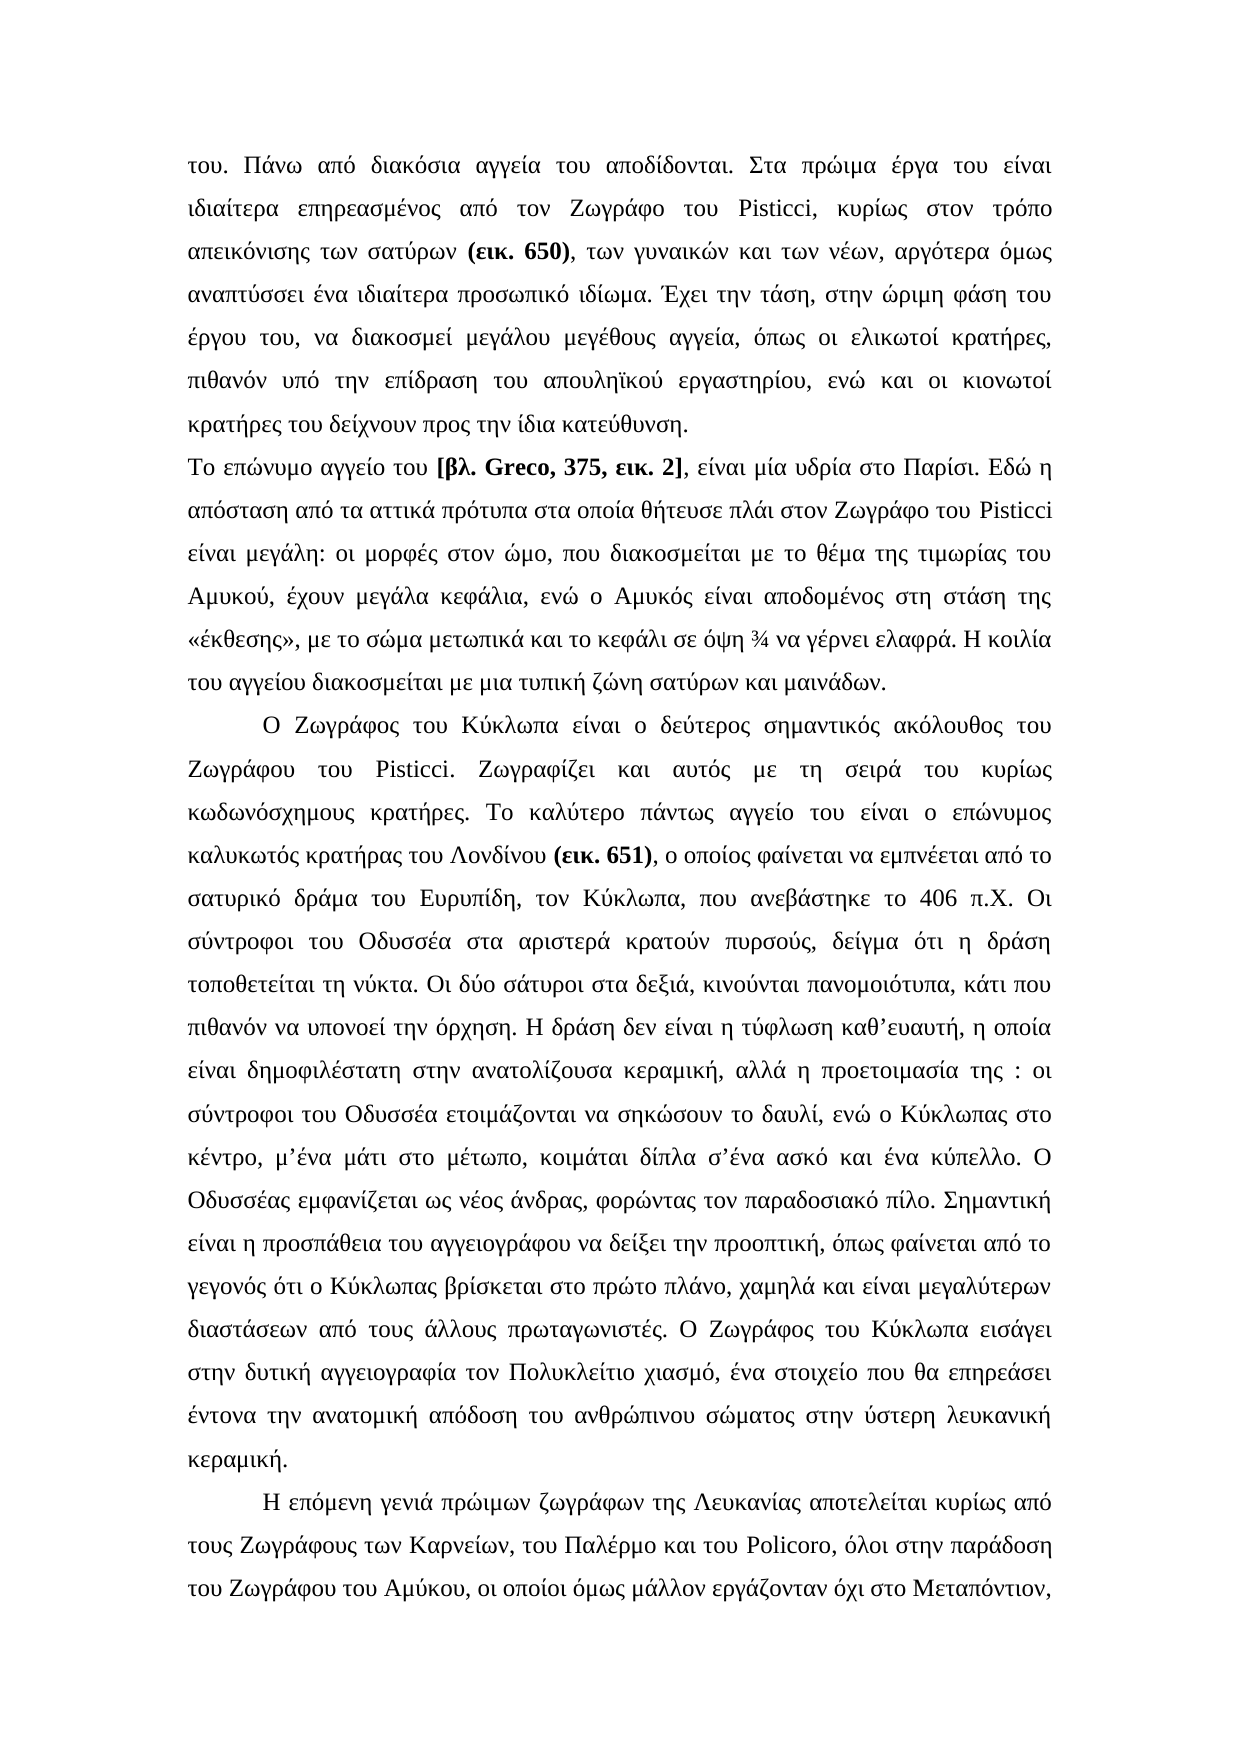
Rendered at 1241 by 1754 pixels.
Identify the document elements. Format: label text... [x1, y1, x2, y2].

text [187, 1487, 1053, 1602]
text Ο Ζωγράφος του Κύκλωπα είναι ο δεύτερος σημαντικός ακόλουθος του Ζωγράφου του Pisticci. Ζωγραφίζει και αυτός με τη σειρά του κυρίως κωδωνόσχημους κρατήρες. Το καλύτερο πάντως αγγείο του είναι ο επώνυμος καλυκωτός κρατήρας του Λονδίνου (εικ. 651), ο οποίος φαίνεται να εμπνέεται από το σατυρικό δράμα του Ευρυπίδη, τον Κύκλωπα, που ανεβάστηκε το 406 π.Χ. Οι σύντροφοι του Οδυσσέα στα αριστερά κρατούν πυρσούς, δείγμα ότι η δράση τοποθετείται τη νύκτα. Οι δύο σάτυροι στα δεξιά, κινούνται πανομοιότυπα, κάτι που πιθανόν να υπονοεί την όρχηση. Η δράση δεν είναι η τύφλωση καθ’ευαυτή, η οποία είναι δημοφιλέστατη στην ανατολίζουσα κεραμική, αλλά η προετοιμασία της : οι σύντροφοι του Οδυσσέα ετοιμάζονται να σηκώσουν το δαυλί, ενώ ο Κύκλωπας στο κέντρο, μ’ένα μάτι στο μέτωπο, κοιμάται δίπλα σ’ένα ασκό και ένα κύπελλο. Ο Οδυσσέας εμφανίζεται ως νέος άνδρας, φορώντας τον παραδοσιακό πίλο. Σημαντική είναι η προσπάθεια του αγγειογράφου να δείξει την προοπτική, όπως φαίνεται από το γεγονός ότι ο Κύκλωπας βρίσκεται στο πρώτο πλάνο, χαμηλά και είναι μεγαλύτερων διαστάσεων από τους άλλους πρωταγωνιστές. Ο Ζωγράφος του Κύκλωπα εισάγει στην δυτική αγγειογραφία τον Πολυκλείτιο χιασμό, ένα στοιχείο που θα επηρεάσει έντονα την ανατομική απόδοση του ανθρώπινου σώματος στην ύστερη λευκανική κεραμική. [187, 711, 1053, 1472]
text Το επώνυμο αγγείο του [βλ. Greco, 375, εικ. 2], είναι μία υδρία στο Παρίσι. Εδώ η απόσταση από τα αττικά πρότυπα στα οποία θήτευσε πλάι στον Ζωγράφο του Pisticci είναι μεγάλη: οι μορφές στον ώμο, που διακοσμείται με το θέμα της τιμωρίας του Αμυκού, έχουν μεγάλα κεφάλια, ενώ ο Αμυκός είναι αποδομένος στη στάση της «έκθεσης», με το σώμα μετωπικά και το κεφάλι σε όψη ¾ να γέρνει ελαφρά. Η κοιλία του αγγείου διακοσμείται με μια τυπική ζώνη σατύρων και μαινάδων. [187, 452, 1053, 696]
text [187, 150, 1053, 437]
